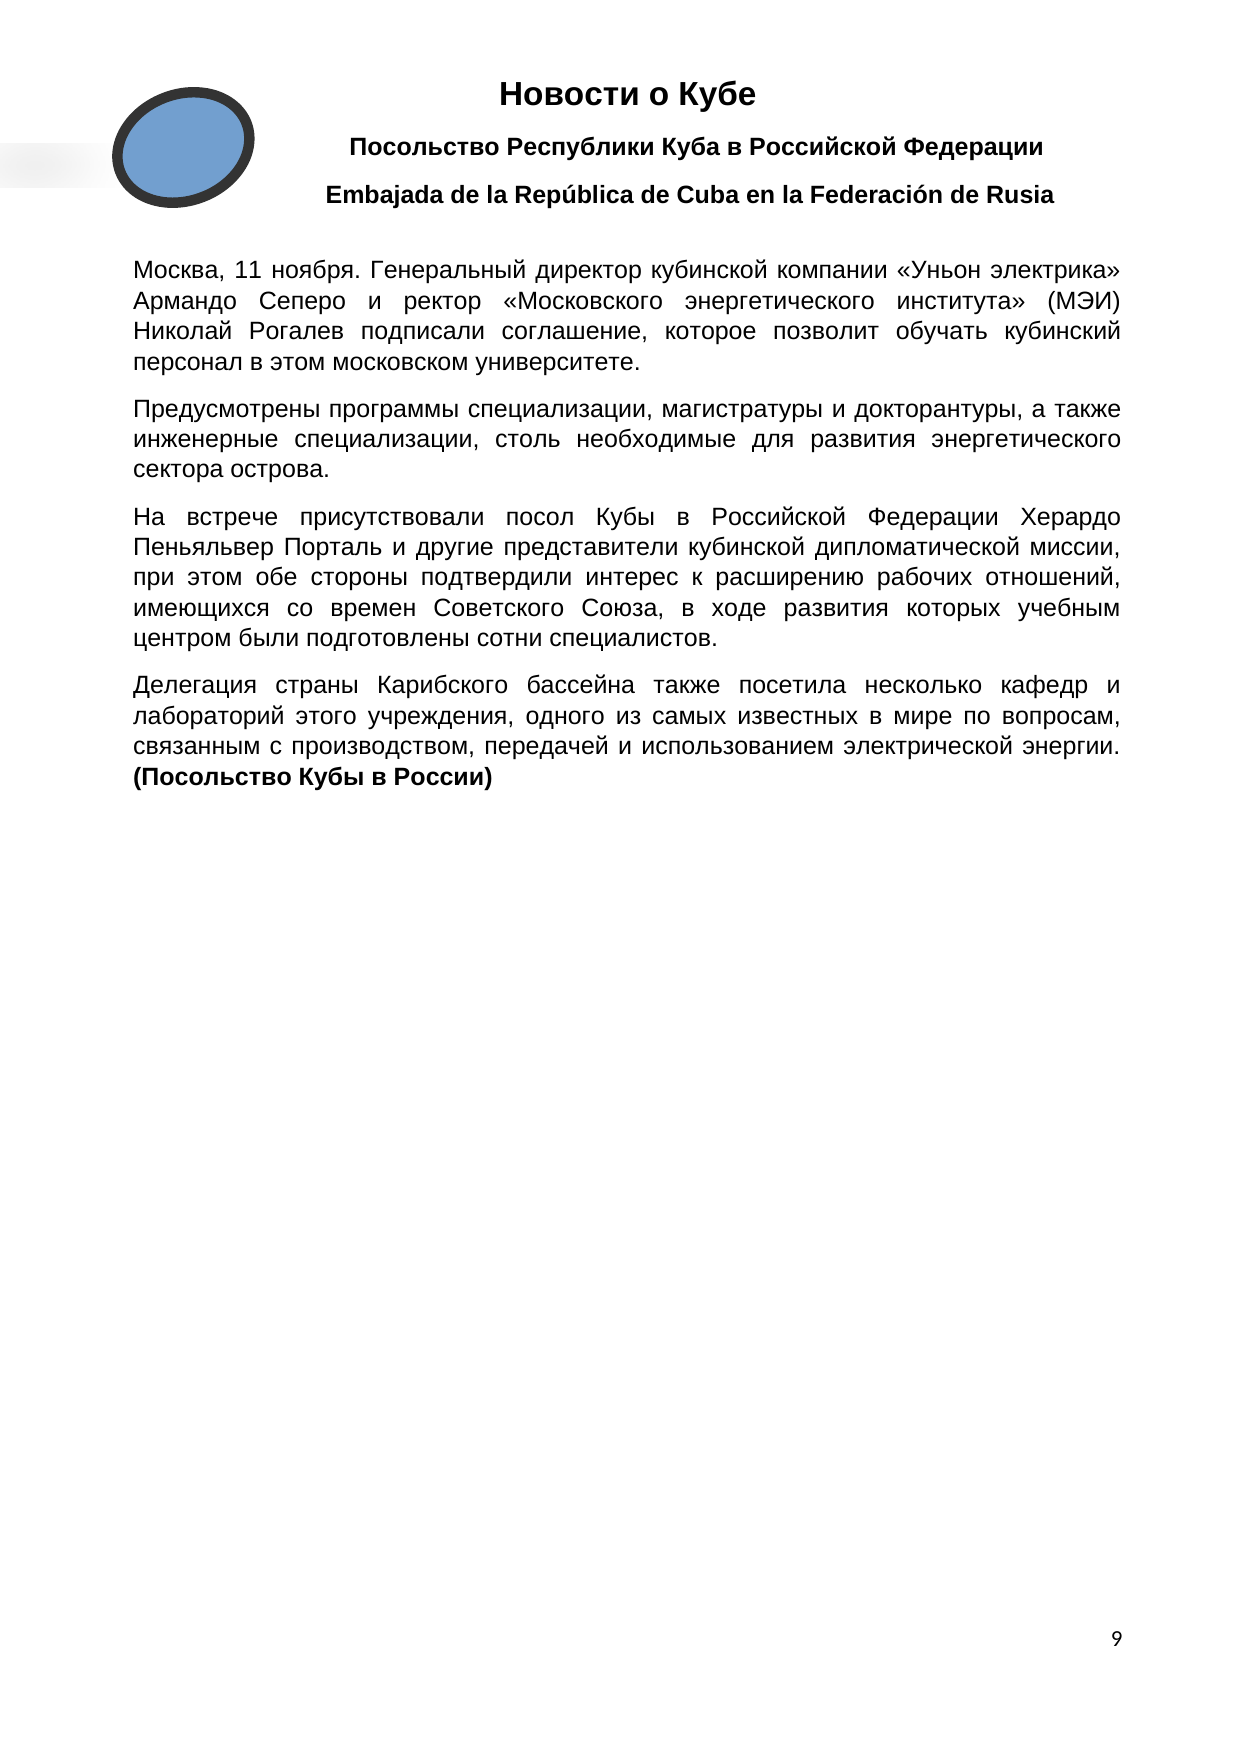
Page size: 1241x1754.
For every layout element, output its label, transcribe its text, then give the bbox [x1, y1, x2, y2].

text Предусмотрены программы специализации, магистратуры и докторантуры, а также инженерные специализации, столь необходимые для развития энергетического сектора острова. [133, 394, 1122, 483]
text Делегация страны Карибского бассейна также посетила несколько кафедр и лабораторий этого учреждения, одного из самых известных в мире по вопросам, связанным с производством, передачей и использованием электрической энергии. (Посольство Кубы в России) [133, 670, 1122, 790]
text Москва, 11 ноября. Генеральный директор кубинской компании «Уньон электрика» Армандо Сеперо и ректор «Московского энергетического института» (МЭИ) Николай Рогалев подписали соглашение, которое позволит обучать кубинский персонал в этом московском университете. [133, 255, 1122, 375]
text На встрече присутствовали посол Кубы в Российской Федерации Херардо Пеньяльвер Порталь и другие представители кубинской дипломатической миссии, при этом обе стороны подтвердили интерес к расширению рабочих отношений, имеющихся со времен Советского Союза, в ходе развития которых учебным центром были подготовлены сотни специалистов. [133, 502, 1122, 652]
